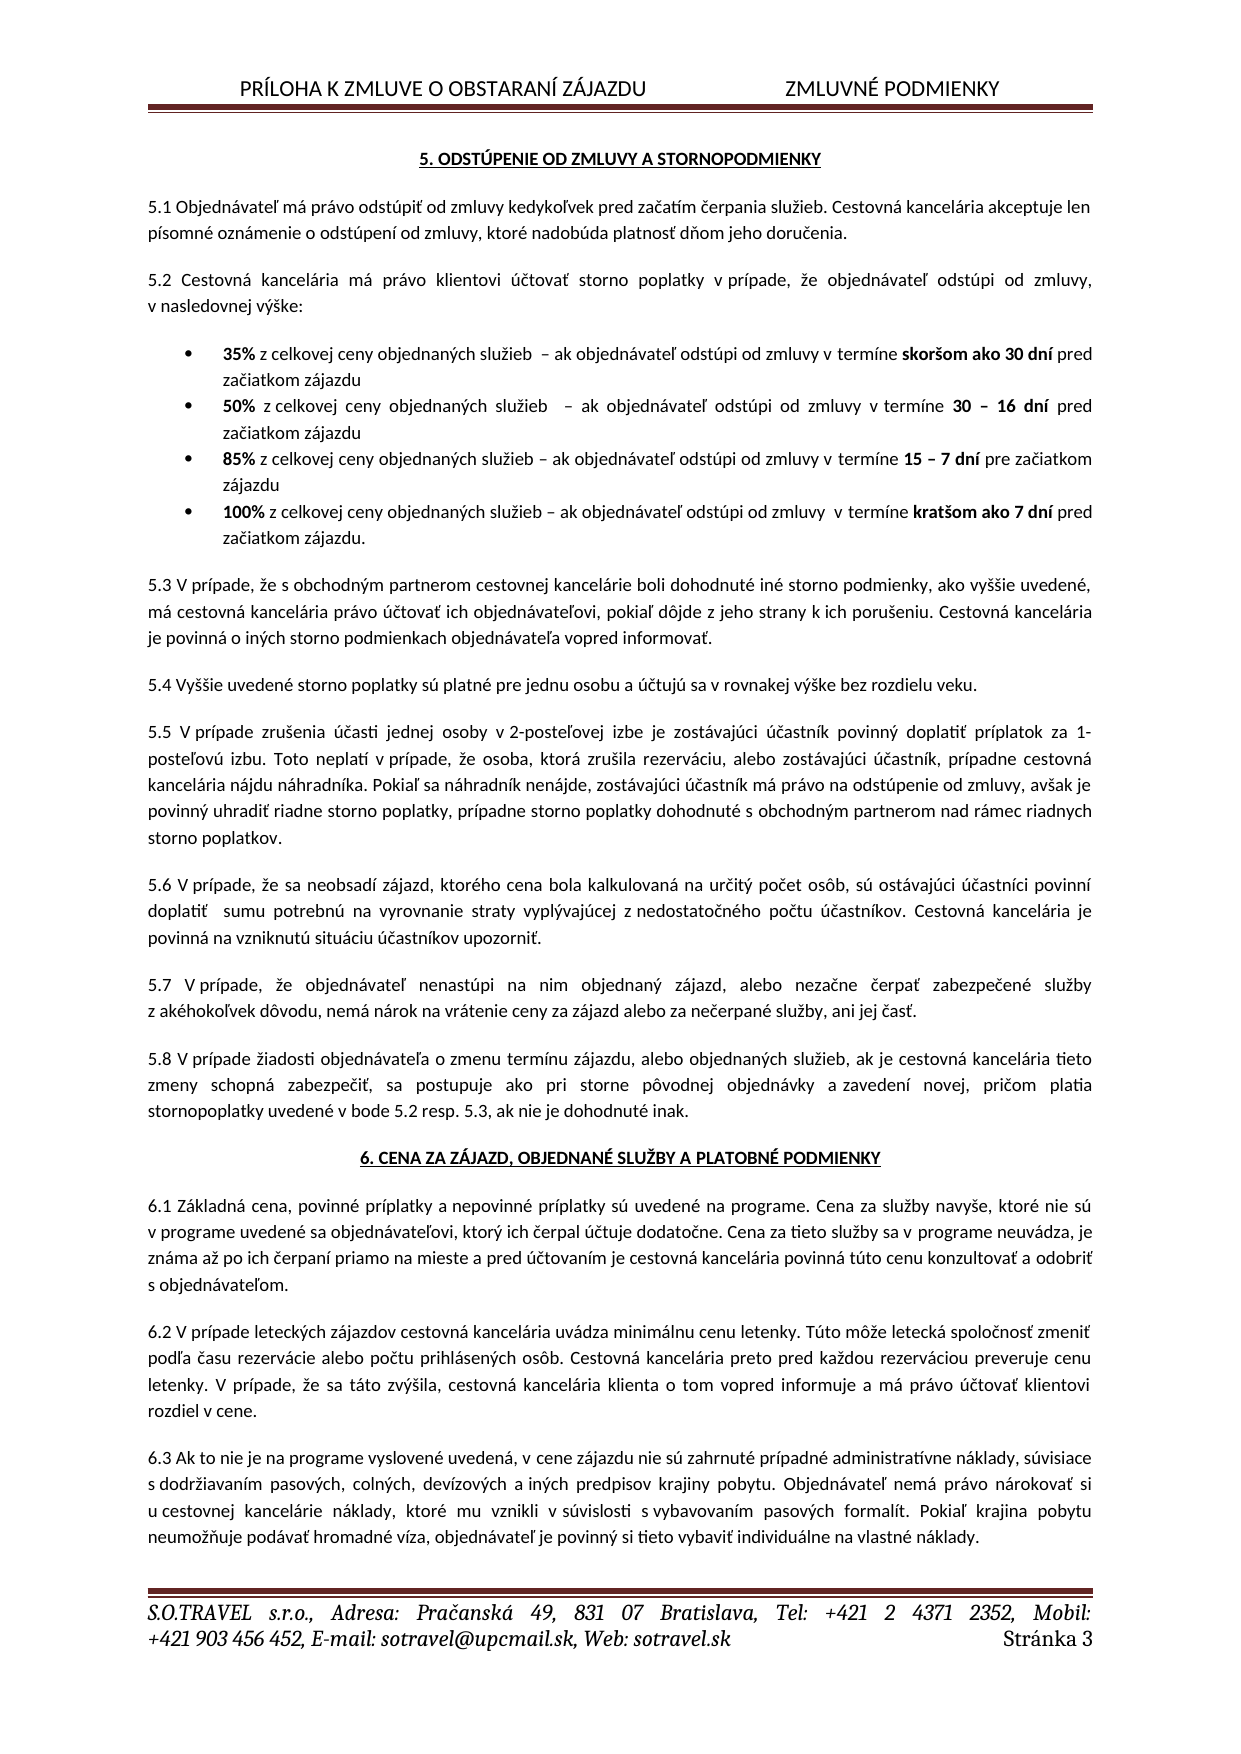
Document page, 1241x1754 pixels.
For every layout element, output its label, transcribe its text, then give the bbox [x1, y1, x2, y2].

list 35% z celkovej ceny objednaných služieb – ak objednávateľ odstúpi od zmluvy v termíne skoršom ako 30 dní pred začiatkom zájazdu [185, 342, 1093, 391]
text 5.1 Objednávateľ má právo odstúpiť od zmluvy kedykoľvek pred začatím čerpania služieb. Cestovná kancelária akceptuje len písomné oznámenie o odstúpení od zmluvy, ktoré nadobúda platnosť dňom jeho doručenia. [148, 195, 1093, 244]
text 5.5 V prípade zrušenia účasti jednej osoby v 2-posteľovej izbe je zostávajúci účastník povinný doplatiť príplatok za 1-posteľovú izbu. Toto neplatí v prípade, že osoba, ktorá zrušila rezerváciu, alebo zostávajúci účastník, prípadne cestovná kancelária nájdu náhradníka. Pokiaľ sa náhradník nenájde, zostávajúci účastník má právo na odstúpenie od zmluvy, avšak je povinný uhradiť riadne storno poplatky, prípadne storno poplatky dohodnuté s obchodným partnerom nad rámec riadnych storno poplatkov. [148, 721, 1093, 849]
text 5.8 V prípade žiadosti objednávateľa o zmenu termínu zájazdu, alebo objednaných služieb, ak je cestovná kancelária tieto zmeny schopná zabezpečiť, sa postupuje ako pri storne pôvodnej objednávky a zavedení novej, pričom platia stornopoplatky uvedené v bode 5.2 resp. 5.3, ak nie je dohodnuté inak. [148, 1047, 1093, 1122]
text 5.2 Cestovná kancelária má právo klientovi účtovať storno poplatky v prípade, že objednávateľ odstúpi od zmluvy, v nasledovnej výške: [148, 268, 1093, 318]
text 6. CENA ZA ZÁJAZD, OBJEDNANÉ SLUŽBY A PLATOBNÉ PODMIENKY [148, 1147, 1093, 1169]
text 5.4 Vyššie uvedené storno poplatky sú platné pre jednu osobu a účtujú sa v rovnakej výške bez rozdielu veku. [148, 673, 1093, 696]
text 5.7 V prípade, že objednávateľ nenastúpi na nim objednaný zájazd, alebo nezačne čerpať zabezpečené služby z akéhokoľvek dôvodu, nemá nárok na vrátenie ceny za zájazd alebo za nečerpané služby, ani jej časť. [148, 973, 1093, 1022]
list 50% z celkovej ceny objednaných služieb – ak objednávateľ odstúpi od zmluvy v termíne 30 – 16 dní pred začiatkom zájazdu [185, 394, 1093, 444]
text 6.2 V prípade leteckých zájazdov cestovná kancelária uvádza minimálnu cenu letenky. Túto môže letecká spoločnosť zmeniť podľa času rezervácie alebo počtu prihlásených osôb. Cestovná kancelária preto pred každou rezerváciou preveruje cenu letenky. V prípade, že sa táto zvýšila, cestovná kancelária klienta o tom vopred informuje a má právo účtovať klientovi rozdiel v cene. [148, 1320, 1093, 1422]
list 85% z celkovej ceny objednaných služieb – ak objednávateľ odstúpi od zmluvy v termíne 15 – 7 dní pre začiatkom zájazdu [185, 447, 1093, 497]
text 6.1 Základná cena, povinné príplatky a nepovinné príplatky sú uvedené na programe. Cena za služby navyše, ktoré nie sú v programe uvedené sa objednávateľovi, ktorý ich čerpal účtuje dodatočne. Cena za tieto služby sa v programe neuvádza, je známa až po ich čerpaní priamo na mieste a pred účtovaním je cestovná kancelária povinná túto cenu konzultovať a odobriť s objednávateľom. [148, 1194, 1093, 1296]
text 5. ODSTÚPENIE OD ZMLUVY A STORNOPODMIENKY [148, 148, 1093, 171]
text 5.6 V prípade, že sa neobsadí zájazd, ktorého cena bola kalkulovaná na určitý počet osôb, sú ostávajúci účastníci povinní doplatiť sumu potrebnú na vyrovnanie straty vyplývajúcej z nedostatočného počtu účastníkov. Cestovná kancelária je povinná na vzniknutú situáciu účastníkov upozorniť. [148, 873, 1093, 949]
list 100% z celkovej ceny objednaných služieb – ak objednávateľ odstúpi od zmluvy v termíne kratšom ako 7 dní pred začiatkom zájazdu. [185, 500, 1093, 549]
text 6.3 Ak to nie je na programe vyslovené uvedená, v cene zájazdu nie sú zahrnuté prípadné administratívne náklady, súvisiace s dodržiavaním pasových, colných, devízových a iných predpisov krajiny pobytu. Objednávateľ nemá právo nárokovať si u cestovnej kancelárie náklady, ktoré mu vznikli v súvislosti s vybavovaním pasových formalít. Pokiaľ krajina pobytu neumožňuje podávať hromadné víza, objednávateľ je povinný si tieto vybaviť individuálne na vlastné náklady. [148, 1446, 1093, 1548]
text 5.3 V prípade, že s obchodným partnerom cestovnej kancelárie boli dohodnuté iné storno podmienky, ako vyššie uvedené, má cestovná kancelária právo účtovať ich objednávateľovi, pokiaľ dôjde z jeho strany k ich porušeniu. Cestovná kancelária je povinná o iných storno podmienkach objednávateľa vopred informovať. [148, 573, 1093, 649]
